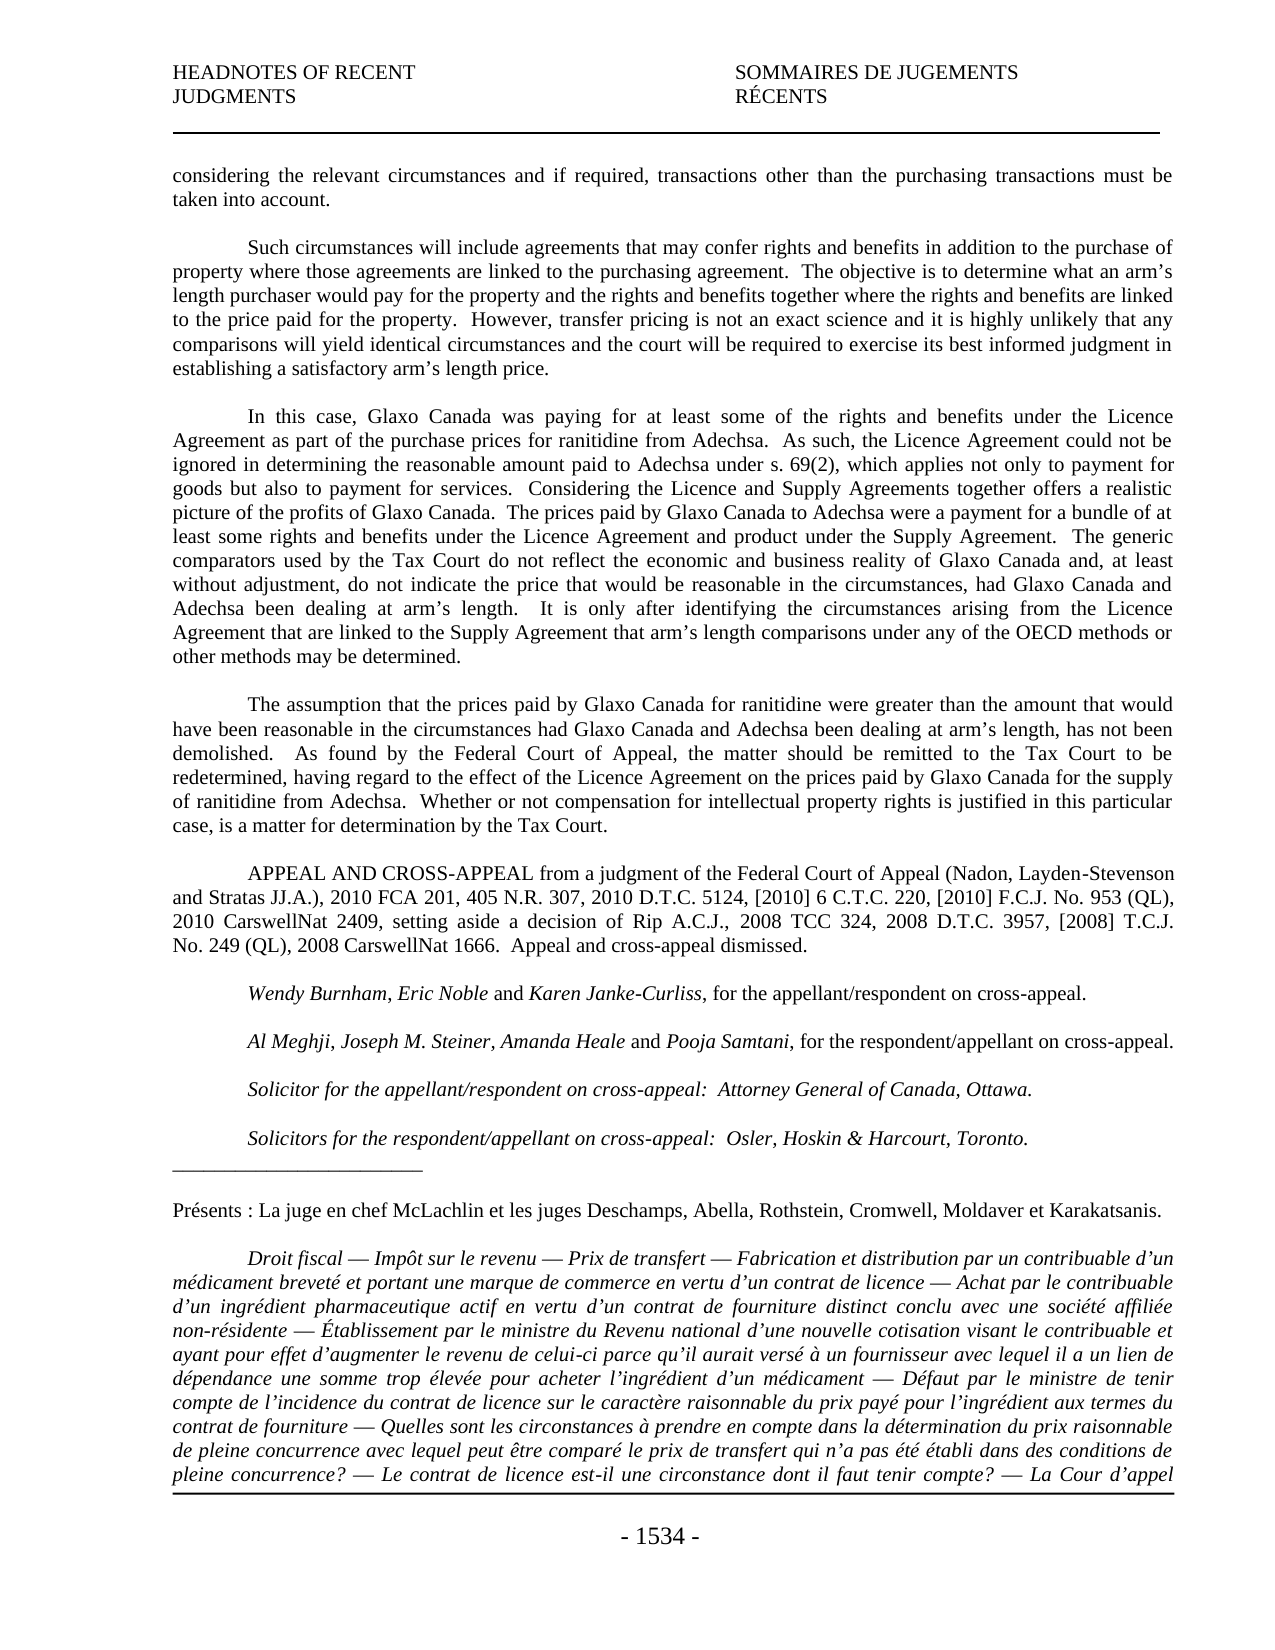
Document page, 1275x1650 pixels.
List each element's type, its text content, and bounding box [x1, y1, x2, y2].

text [172, 1246, 1174, 1486]
text Such circumstances will include agreements that may confer rights and benefits in addition to the purchase of property where those agreements are linked to the purchasing agreement. The objective is to determine what an arm’s length purchaser would pay for the property and the rights and benefits together where the rights and benefits are linked to the price paid for the property. However, transfer pricing is not an exact science and it is highly unlikely that any comparisons will yield identical circumstances and the court will be required to exercise its best informed judgment in establishing a satisfactory arm’s length price. [172, 235, 1174, 379]
text Solicitor for the appellant/respondent on cross-appeal: Attorney General of Canada, Ottawa. [172, 1077, 1174, 1101]
text In this case, Glaxo Canada was paying for at least some of the rights and benefits under the Licence Agreement as part of the purchase prices for ranitidine from Adechsa. As such, the Licence Agreement could not be ignored in determining the reasonable amount paid to Adechsa under s. 69(2), which applies not only to payment for goods but also to payment for services. Considering the Licence and Supply Agreements together offers a realistic picture of the profits of Glaxo Canada. The prices paid by Glaxo Canada to Adechsa were a payment for a bundle of at least some rights and benefits under the Licence Agreement and product under the Supply Agreement. The generic comparators used by the Tax Court do not reflect the economic and business reality of Glaxo Canada and, at least without adjustment, do not indicate the price that would be reasonable in the circumstances, had Glaxo Canada and Adechsa been dealing at arm’s length. It is only after identifying the circumstances arising from the Licence Agreement that are linked to the Supply Agreement that arm’s length comparisons under any of the OECD methods or other methods may be determined. [172, 404, 1174, 668]
text ________________________ [172, 1149, 1174, 1174]
text APPEAL AND CROSS-APPEAL from a judgment of the Federal Court of Appeal (Nadon, Layden-Stevenson and Stratas JJ.A.), 2010 FCA 201, 405 N.R. 307, 2010 D.T.C. 5124, [2010] 6 C.T.C. 220, [2010] F.C.J. No. 953 (QL), 2010 CarswellNat 2409, setting aside a decision of Rip A.C.J., 2008 TCC 324, 2008 D.T.C. 3957, [2008] T.C.J. No. 249 (QL), 2008 CarswellNat 1666. Appeal and cross-appeal dismissed. [172, 861, 1174, 957]
text Solicitors for the respondent/appellant on cross-appeal: Osler, Hoskin & Harcourt, Toronto. [172, 1126, 1174, 1149]
text Al Meghji, Joseph M. Steiner, Amanda Heale and Pooja Samtani, for the respondent/appellant on cross-appeal. [172, 1029, 1174, 1053]
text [172, 163, 1174, 211]
text Wendy Burnham, Eric Noble and Karen Janke-Curliss, for the appellant/respondent on cross-appeal. [172, 981, 1174, 1005]
text Présents : La juge en chef McLachlin et les juges Deschamps, Abella, Rothstein, Cromwell, Moldaver et Karakatsanis. [172, 1198, 1174, 1222]
text The assumption that the prices paid by Glaxo Canada for ranitidine were greater than the amount that would have been reasonable in the circumstances had Glaxo Canada and Adechsa been dealing at arm’s length, has not been demolished. As found by the Federal Court of Appeal, the matter should be remitted to the Tax Court to be redetermined, having regard to the effect of the Licence Agreement on the prices paid by Glaxo Canada for the supply of ranitidine from Adechsa. Whether or not compensation for intellectual property rights is justified in this particular case, is a matter for determination by the Tax Court. [172, 692, 1174, 837]
